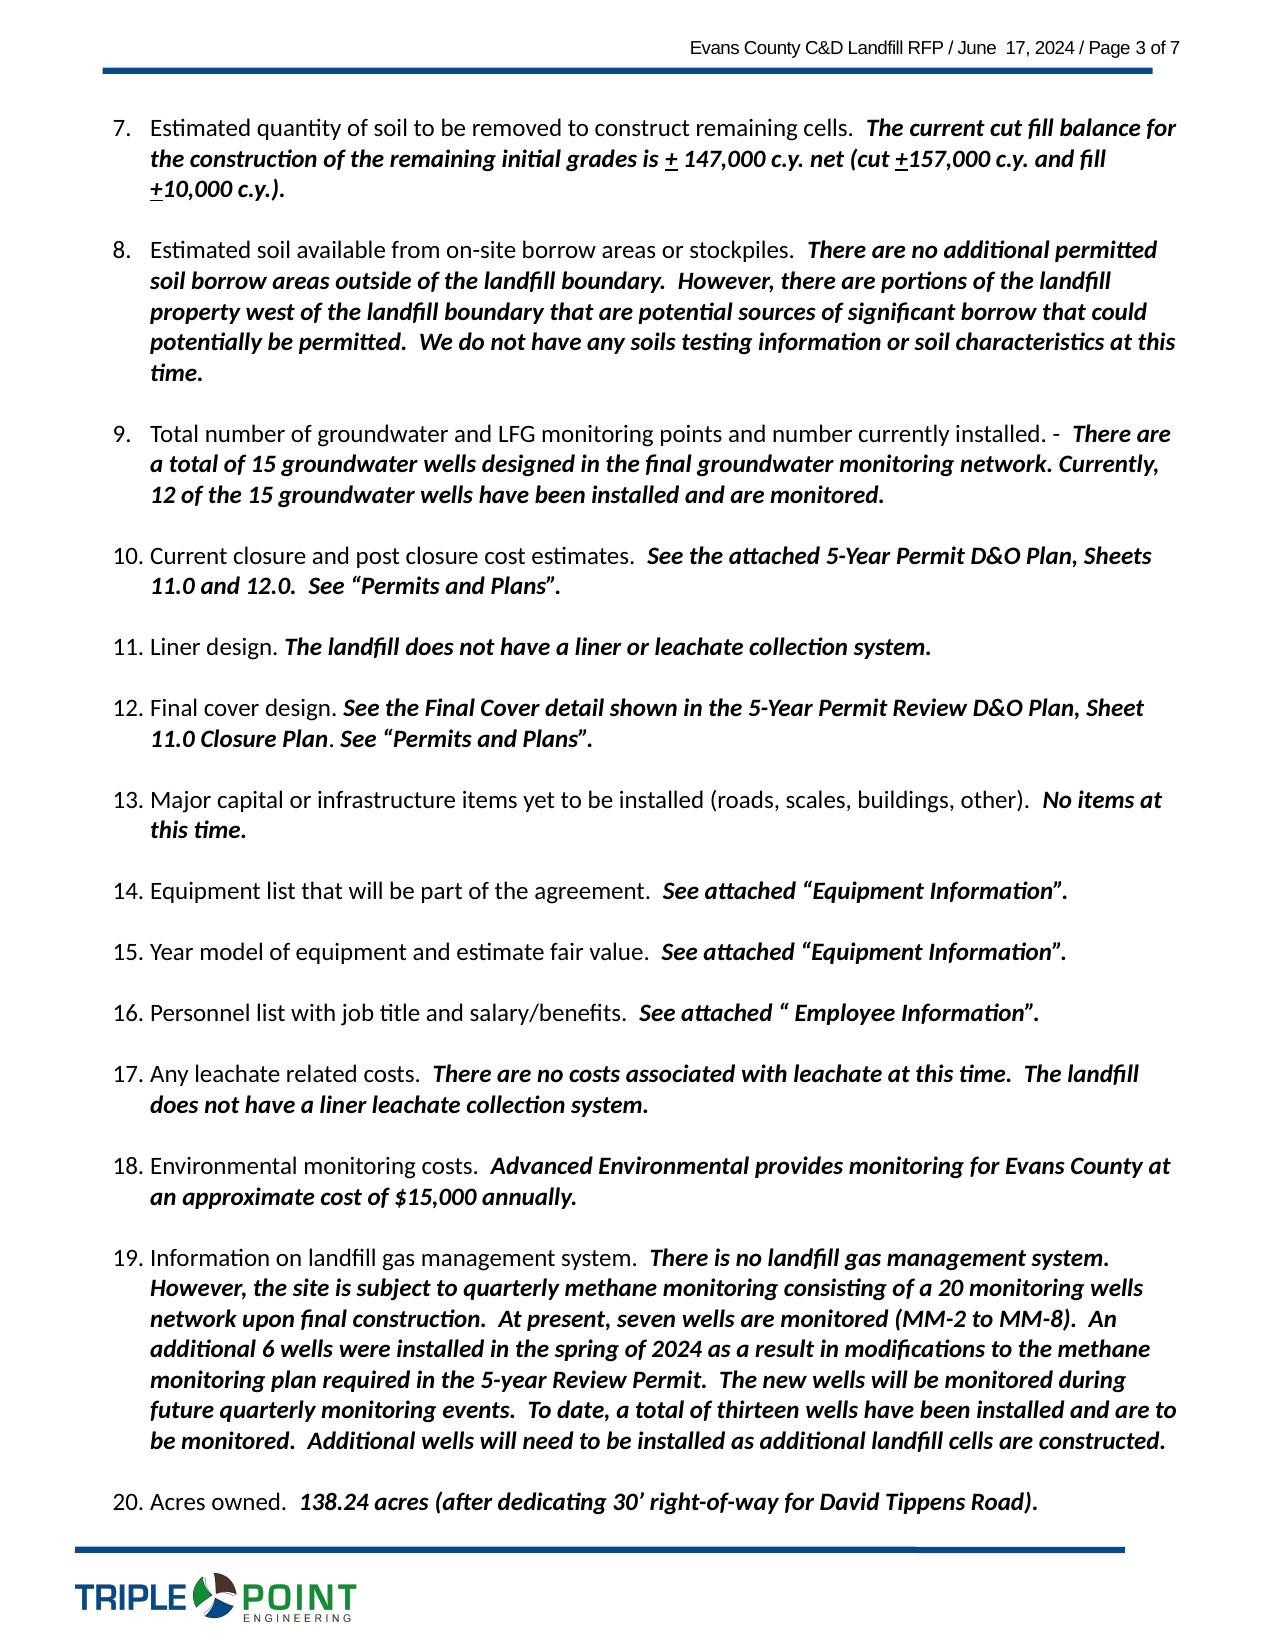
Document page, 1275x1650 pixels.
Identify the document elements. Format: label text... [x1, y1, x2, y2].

list Acres owned. 138.24 acres (after dedicating 30’ right-of-way for David Tippens Road). [112, 1486, 1181, 1516]
list Liner design. The landfill does not have a liner or leachate collection system. [112, 631, 1181, 662]
list Personnel list with job title and salary/benefits. See attached “ Employee Information”. [112, 998, 1181, 1028]
list Final cover design. See the Final Cover detail shown in the 5-Year Permit Review D&O Plan, Sheet 11.0 Closure Plan. See “Permits and Plans”. [112, 692, 1181, 753]
picture [75, 1573, 357, 1622]
list Current closure and post closure cost estimates. See the attached 5-Year Permit D&O Plan, Sheets 11.0 and 12.0. See “Permits and Plans”. [112, 540, 1181, 601]
list Any leachate related costs. There are no costs associated with leachate at this time. The landfill does not have a liner leachate collection system. [112, 1059, 1181, 1120]
list Equipment list that will be part of the agreement. See attached “Equipment Information”. [112, 876, 1181, 906]
list Estimated soil available from on-site borrow areas or stockpiles. There are no additional permitted soil borrow areas outside of the landfill boundary. However, there are portions of the landfill property west of the landfill boundary that are potential sources of significant borrow that could potentially be permitted. We do not have any soils testing information or soil characteristics at this time. [112, 234, 1181, 387]
list Estimated quantity of soil to be removed to construct remaining cells. The current cut fill balance for the construction of the remaining initial grades is + 147,000 c.y. net (cut +157,000 c.y. and fill +10,000 c.y.). [112, 112, 1181, 204]
list Environmental monitoring costs. Advanced Environmental provides monitoring for Evans County at an approximate cost of $15,000 annually. [112, 1150, 1181, 1211]
list Year model of equipment and estimate fair value. See attached “Equipment Information”. [112, 937, 1181, 967]
list Major capital or infrastructure items yet to be installed (roads, scales, buildings, other). No items at this time. [112, 784, 1181, 845]
list Total number of groundwater and LFG monitoring points and number currently installed. - There are a total of 15 groundwater wells designed in the final groundwater monitoring network. Currently, 12 of the 15 groundwater wells have been installed and are monitored. [112, 418, 1181, 509]
list Information on landfill gas management system. There is no landfill gas management system. However, the site is subject to quarterly methane monitoring consisting of a 20 monitoring wells network upon final construction. At present, seven wells are monitored (MM-2 to MM-8). An additional 6 wells were installed in the spring of 2024 as a result in modifications to the methane monitoring plan required in the 5-year Review Permit. The new wells will be monitored during future quarterly monitoring events. To date, a total of thirteen wells have been installed and are to be monitored. Additional wells will need to be installed as additional landfill cells are constructed. [112, 1242, 1181, 1455]
